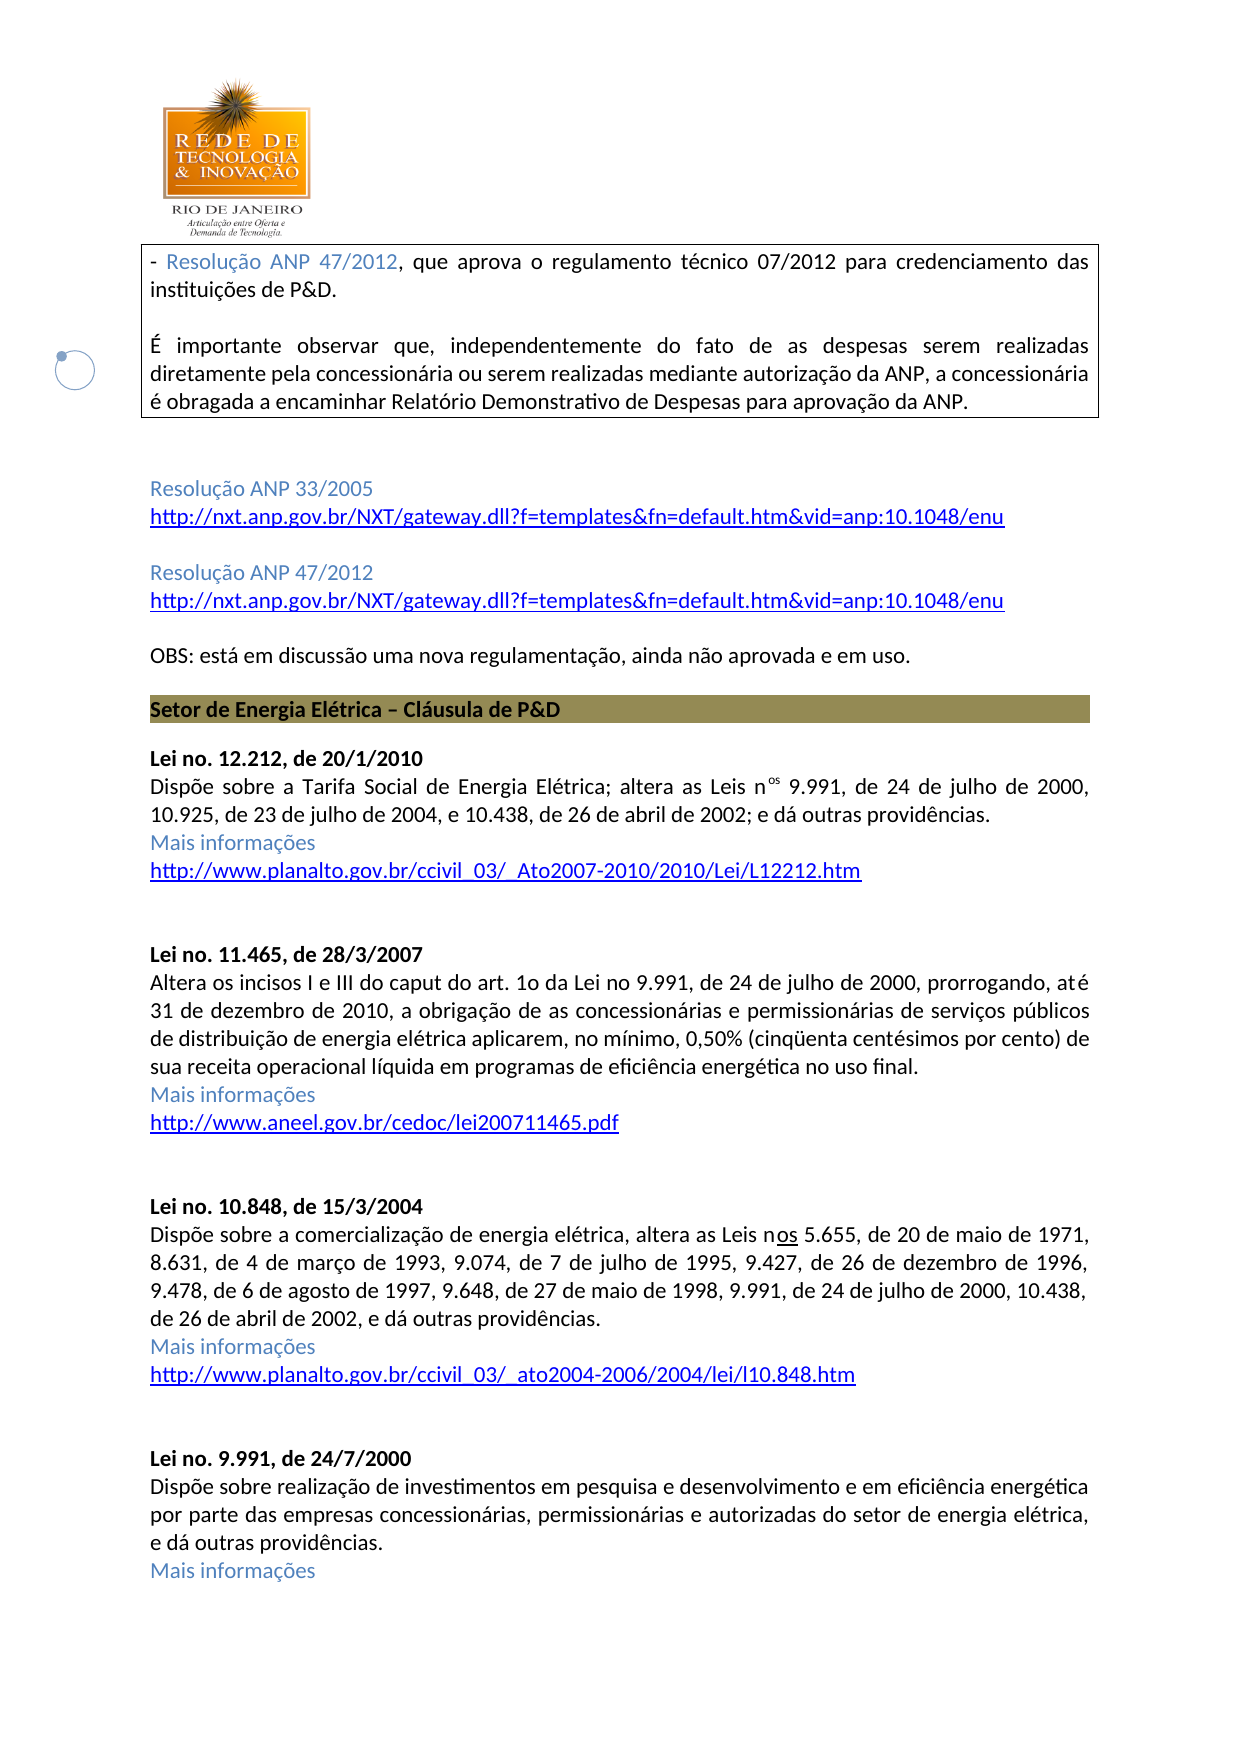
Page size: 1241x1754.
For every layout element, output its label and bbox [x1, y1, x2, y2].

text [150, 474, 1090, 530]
picture [150, 73, 323, 244]
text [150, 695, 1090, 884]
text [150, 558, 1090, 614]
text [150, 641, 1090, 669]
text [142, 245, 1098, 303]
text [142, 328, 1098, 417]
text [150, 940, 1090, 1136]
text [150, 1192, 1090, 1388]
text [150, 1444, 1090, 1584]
